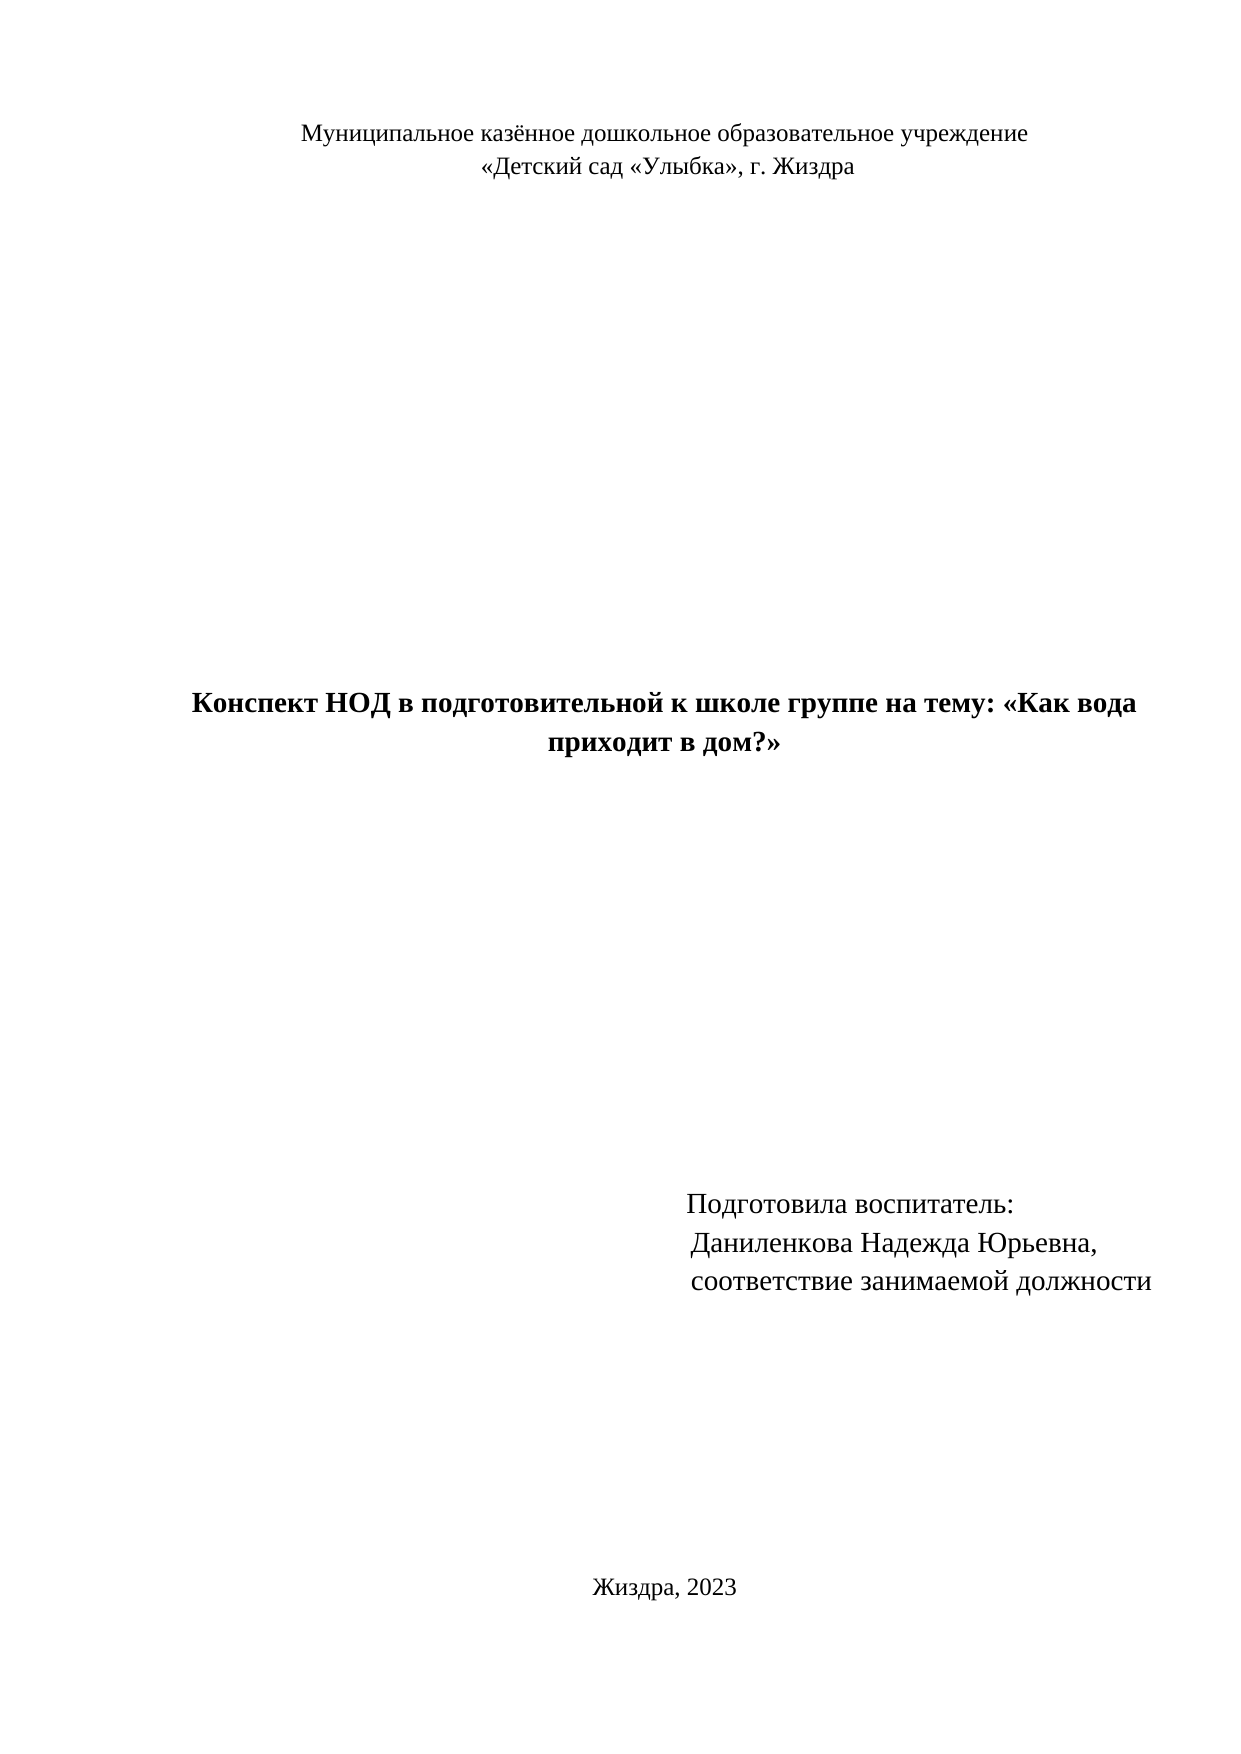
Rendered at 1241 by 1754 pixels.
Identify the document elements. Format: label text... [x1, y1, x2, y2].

text Подготовила воспитатель: [177, 1186, 1152, 1220]
text соответствие занимаемой должности [177, 1263, 1152, 1297]
text Муниципальное казённое дошкольное образовательное учреждение [177, 118, 1152, 147]
text Конспект НОД в подготовительной к школе группе на тему: «Как вода приходит в дом?» [177, 685, 1152, 757]
text «Детский сад «Улыбка», г. Жиздра [177, 151, 1152, 180]
text Даниленкова Надежда Юрьевна, [177, 1225, 1152, 1258]
text Жиздра, 2023 [177, 1572, 1152, 1600]
